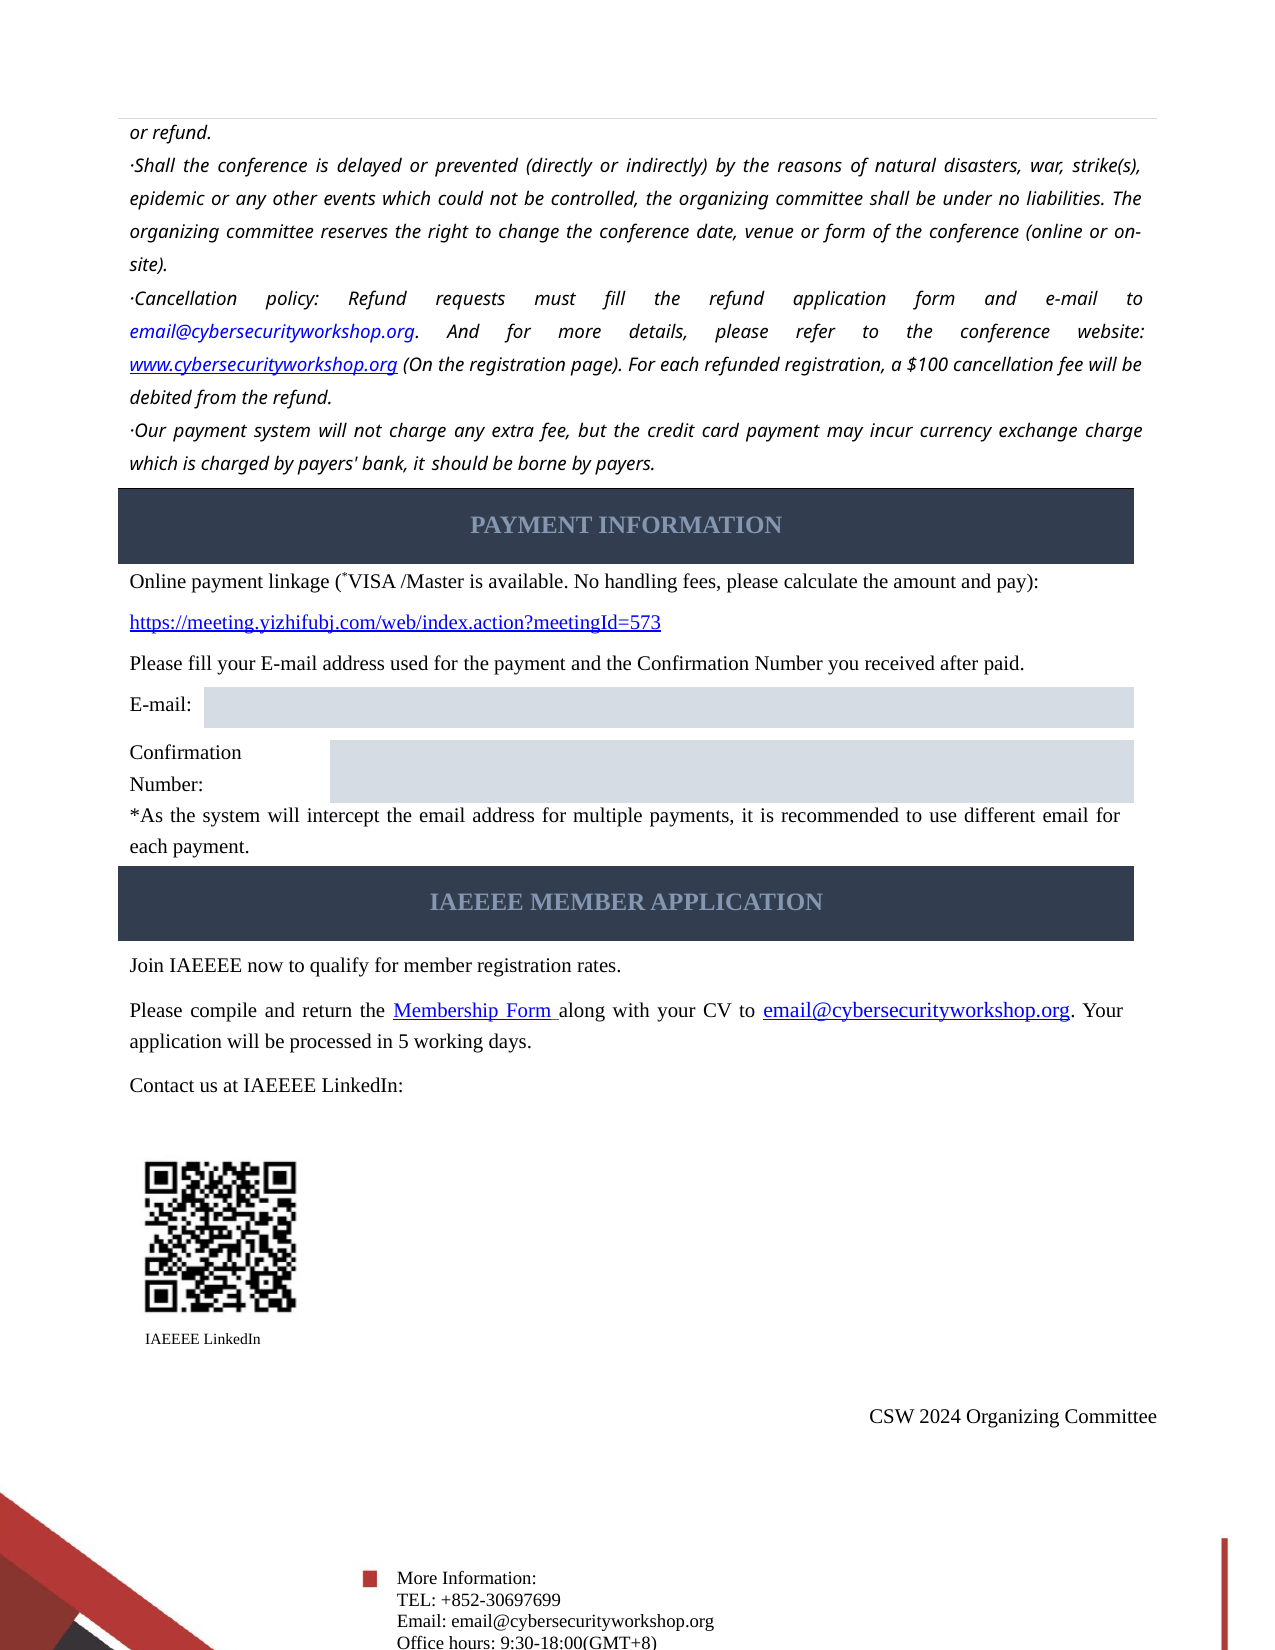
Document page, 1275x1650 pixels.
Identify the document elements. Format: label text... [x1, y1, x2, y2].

text CSW 2024 Organizing Committee [118, 1404, 1157, 1428]
picture [0, 0, 1275, 1650]
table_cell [118, 119, 1157, 1356]
